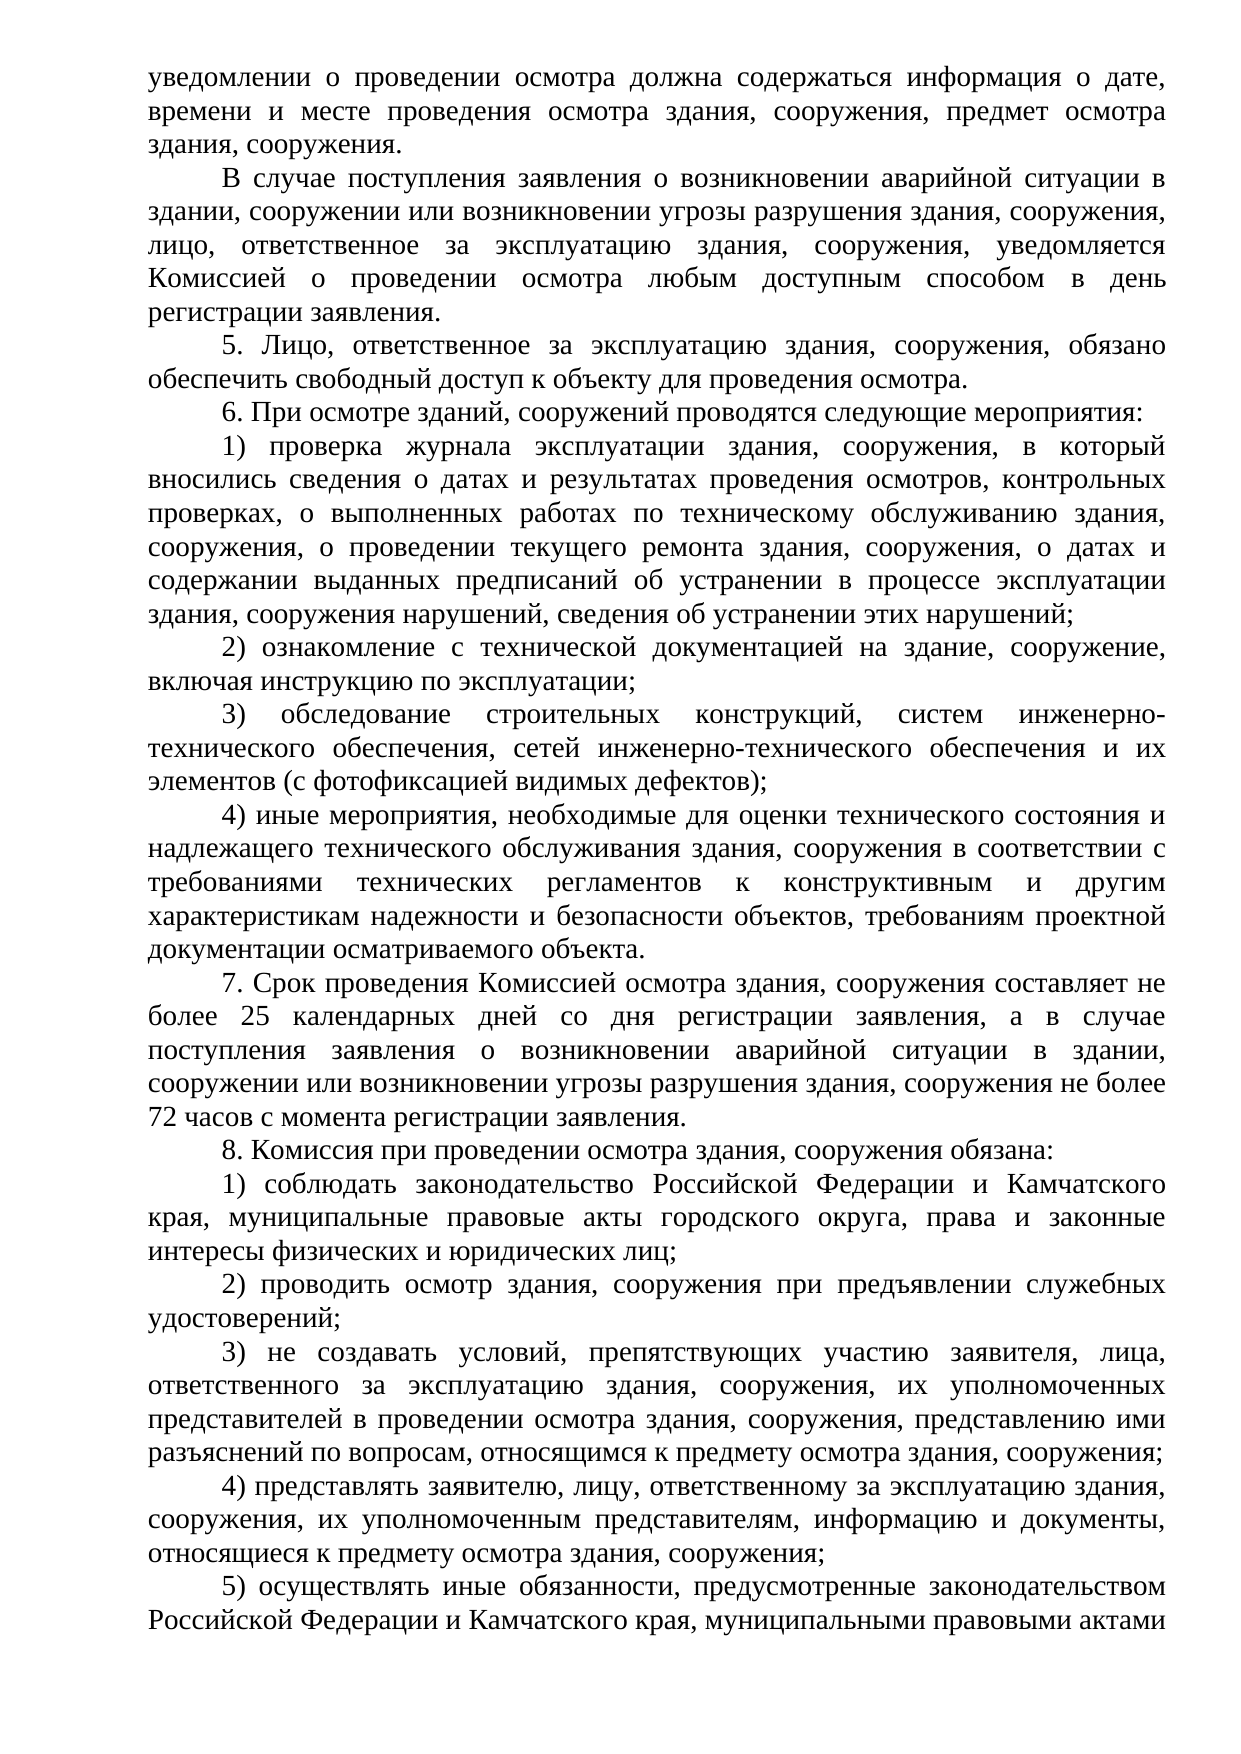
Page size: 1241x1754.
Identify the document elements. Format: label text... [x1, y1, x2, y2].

text 3) обследование строительных конструкций, систем инженерно-технического обеспечения, сетей инженерно-технического обеспечения и их элементов (с фотофиксацией видимых дефектов); [148, 696, 1167, 797]
text В случае поступления заявления о возникновении аварийной ситуации в здании, сооружении или возникновении угрозы разрушения здания, сооружения, лицо, ответственное за эксплуатацию здания, сооружения, уведомляется Комиссией о проведении осмотра любым доступным способом в день регистрации заявления. [148, 160, 1167, 327]
text 4) представлять заявителю, лицу, ответственному за эксплуатацию здания, сооружения, их уполномоченным представителям, информацию и документы, относящиеся к предмету осмотра здания, сооружения; [148, 1468, 1167, 1568]
text 1) проверка журнала эксплуатации здания, сооружения, в который вносились сведения о датах и результатах проведения осмотров, контрольных проверках, о выполненных работах по техническому обслуживанию здания, сооружения, о проведении текущего ремонта здания, сооружения, о датах и содержании выданных предписаний об устранении в процессе эксплуатации здания, сооружения нарушений, сведения об устранении этих нарушений; [148, 428, 1167, 629]
text 7. Срок проведения Комиссией осмотра здания, сооружения составляет не более 25 календарных дней со дня регистрации заявления, а в случае поступления заявления о возникновении аварийной ситуации в здании, сооружении или возникновении угрозы разрушения здания, сооружения не более 72 часов с момента регистрации заявления. [148, 965, 1167, 1132]
text 5. Лицо, ответственное за эксплуатацию здания, сооружения, обязано обеспечить свободный доступ к объекту для проведения осмотра. [148, 327, 1167, 394]
text 2) проводить осмотр здания, сооружения при предъявлении служебных удостоверений; [148, 1267, 1167, 1334]
text 3) не создавать условий, препятствующих участию заявителя, лица, ответственного за эксплуатацию здания, сооружения, их уполномоченных представителей в проведении осмотра здания, сооружения, представлению ими разъяснений по вопросам, относящимся к предмету осмотра здания, сооружения; [148, 1334, 1167, 1468]
text 6. При осмотре зданий, сооружений проводятся следующие мероприятия: [148, 394, 1167, 428]
text 4) иные мероприятия, необходимые для оценки технического состояния и надлежащего технического обслуживания здания, сооружения в соответствии с требованиями технических регламентов к конструктивным и другим характеристикам надежности и безопасности объектов, требованиям проектной документации осматриваемого объекта. [148, 797, 1167, 965]
text 1) соблюдать законодательство Российской Федерации и Камчатского края, муниципальные правовые акты городского округа, права и законные интересы физических и юридических лиц; [148, 1166, 1167, 1267]
text 2) ознакомление с технической документацией на здание, сооружение, включая инструкцию по эксплуатации; [148, 629, 1167, 696]
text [148, 1568, 1167, 1636]
text 8. Комиссия при проведении осмотра здания, сооружения обязана: [148, 1132, 1167, 1166]
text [148, 59, 1167, 160]
